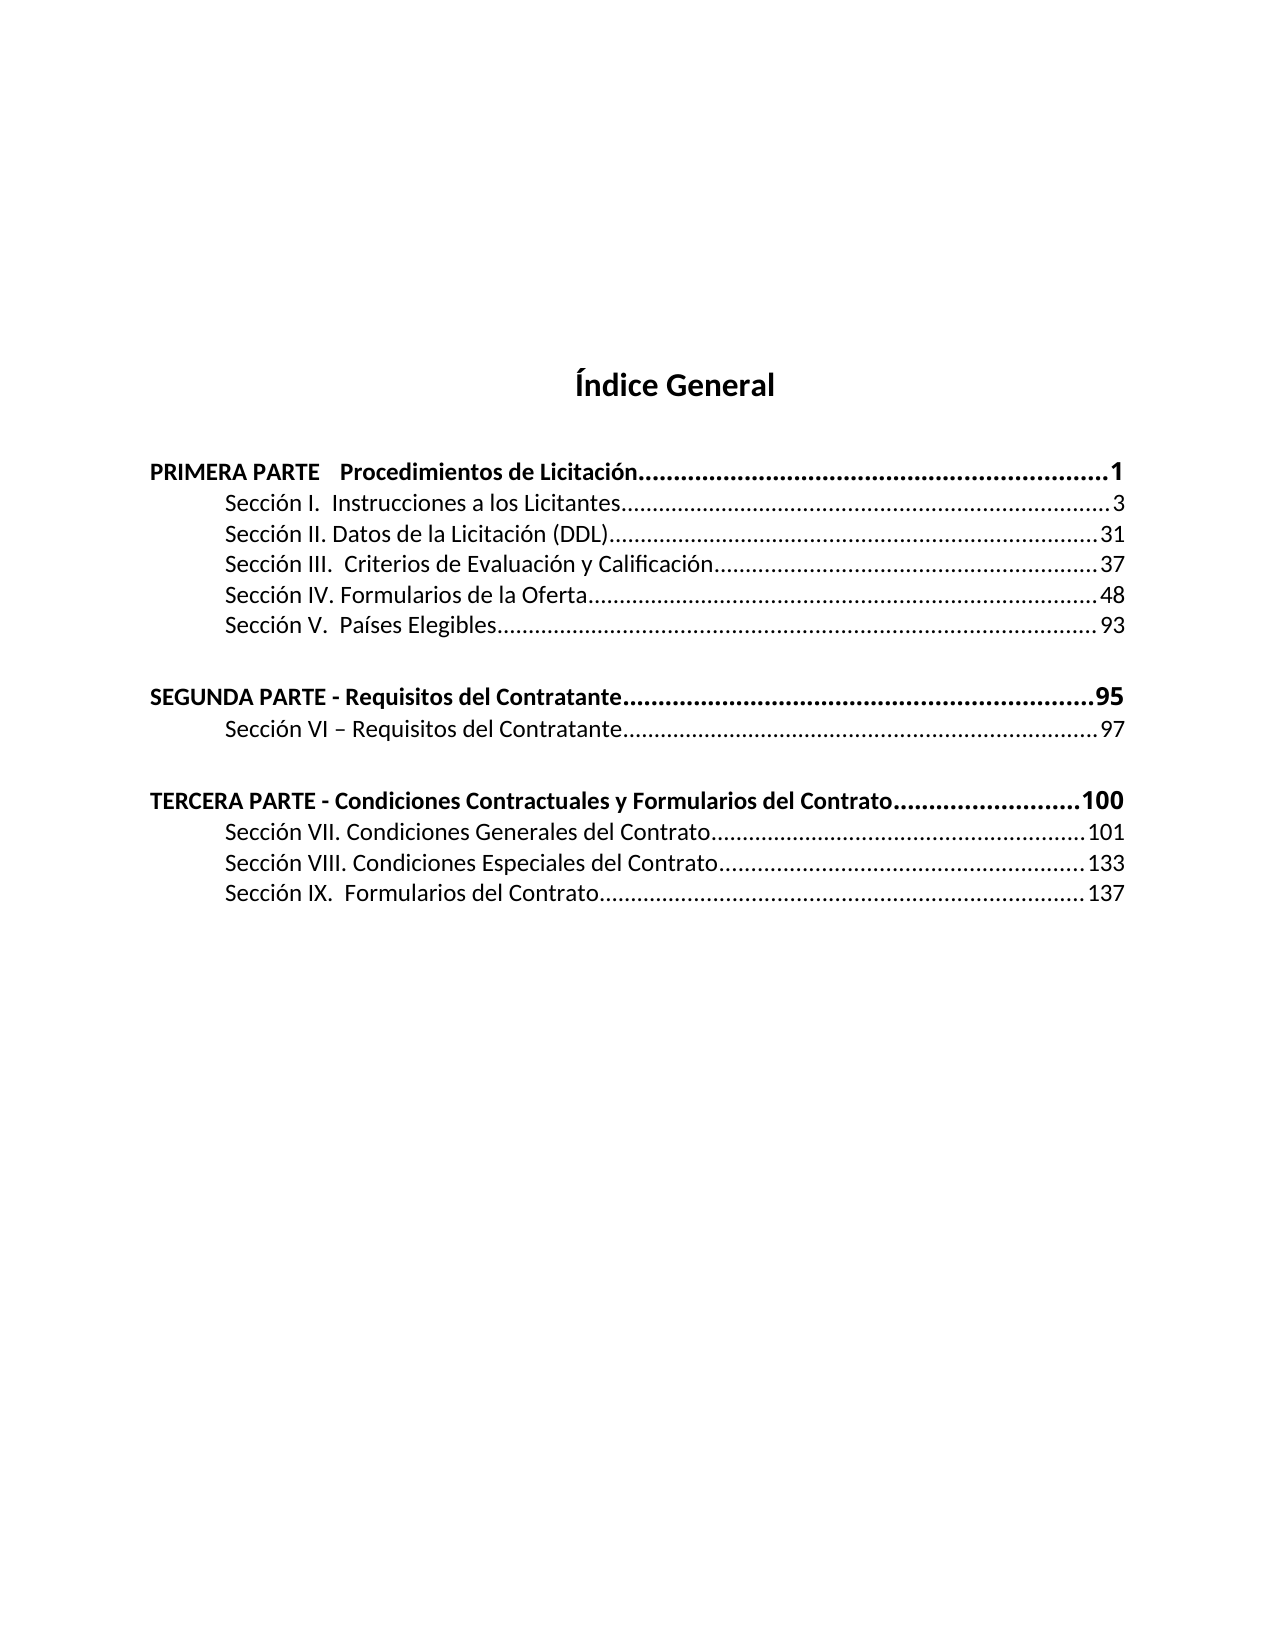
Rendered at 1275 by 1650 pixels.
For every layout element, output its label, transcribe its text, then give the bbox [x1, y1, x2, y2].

text Sección IX. Formularios del Contrato 137 [225, 877, 1125, 908]
text Sección V. Países Elegibles 93 [225, 609, 1125, 640]
text TERCERA PARTE - Condiciones Contractuales y Formularios del Contrato 100 [150, 782, 1125, 816]
text Sección IV. Formularios de la Oferta 48 [225, 579, 1125, 609]
text Sección VII. Condiciones Generales del Contrato 101 [225, 816, 1125, 847]
text PRIMERA PARTE 1Procedimientos de Licitación 1 [150, 453, 1125, 487]
text Sección VI – Requisitos del Contratante 97 [225, 713, 1125, 743]
text Sección I. Instrucciones a los Licitantes 3 [225, 487, 1125, 518]
text Sección II. Datos de la Licitación (DDL) 31 [225, 518, 1125, 548]
text Sección VIII. Condiciones Especiales del Contrato 133 [225, 847, 1125, 877]
text Índice General [150, 364, 1200, 404]
text Sección III. Criterios de Evaluación y Calificación 37 [225, 548, 1125, 579]
text SEGUNDA PARTE - Requisitos del Contratante 95 [150, 679, 1125, 713]
